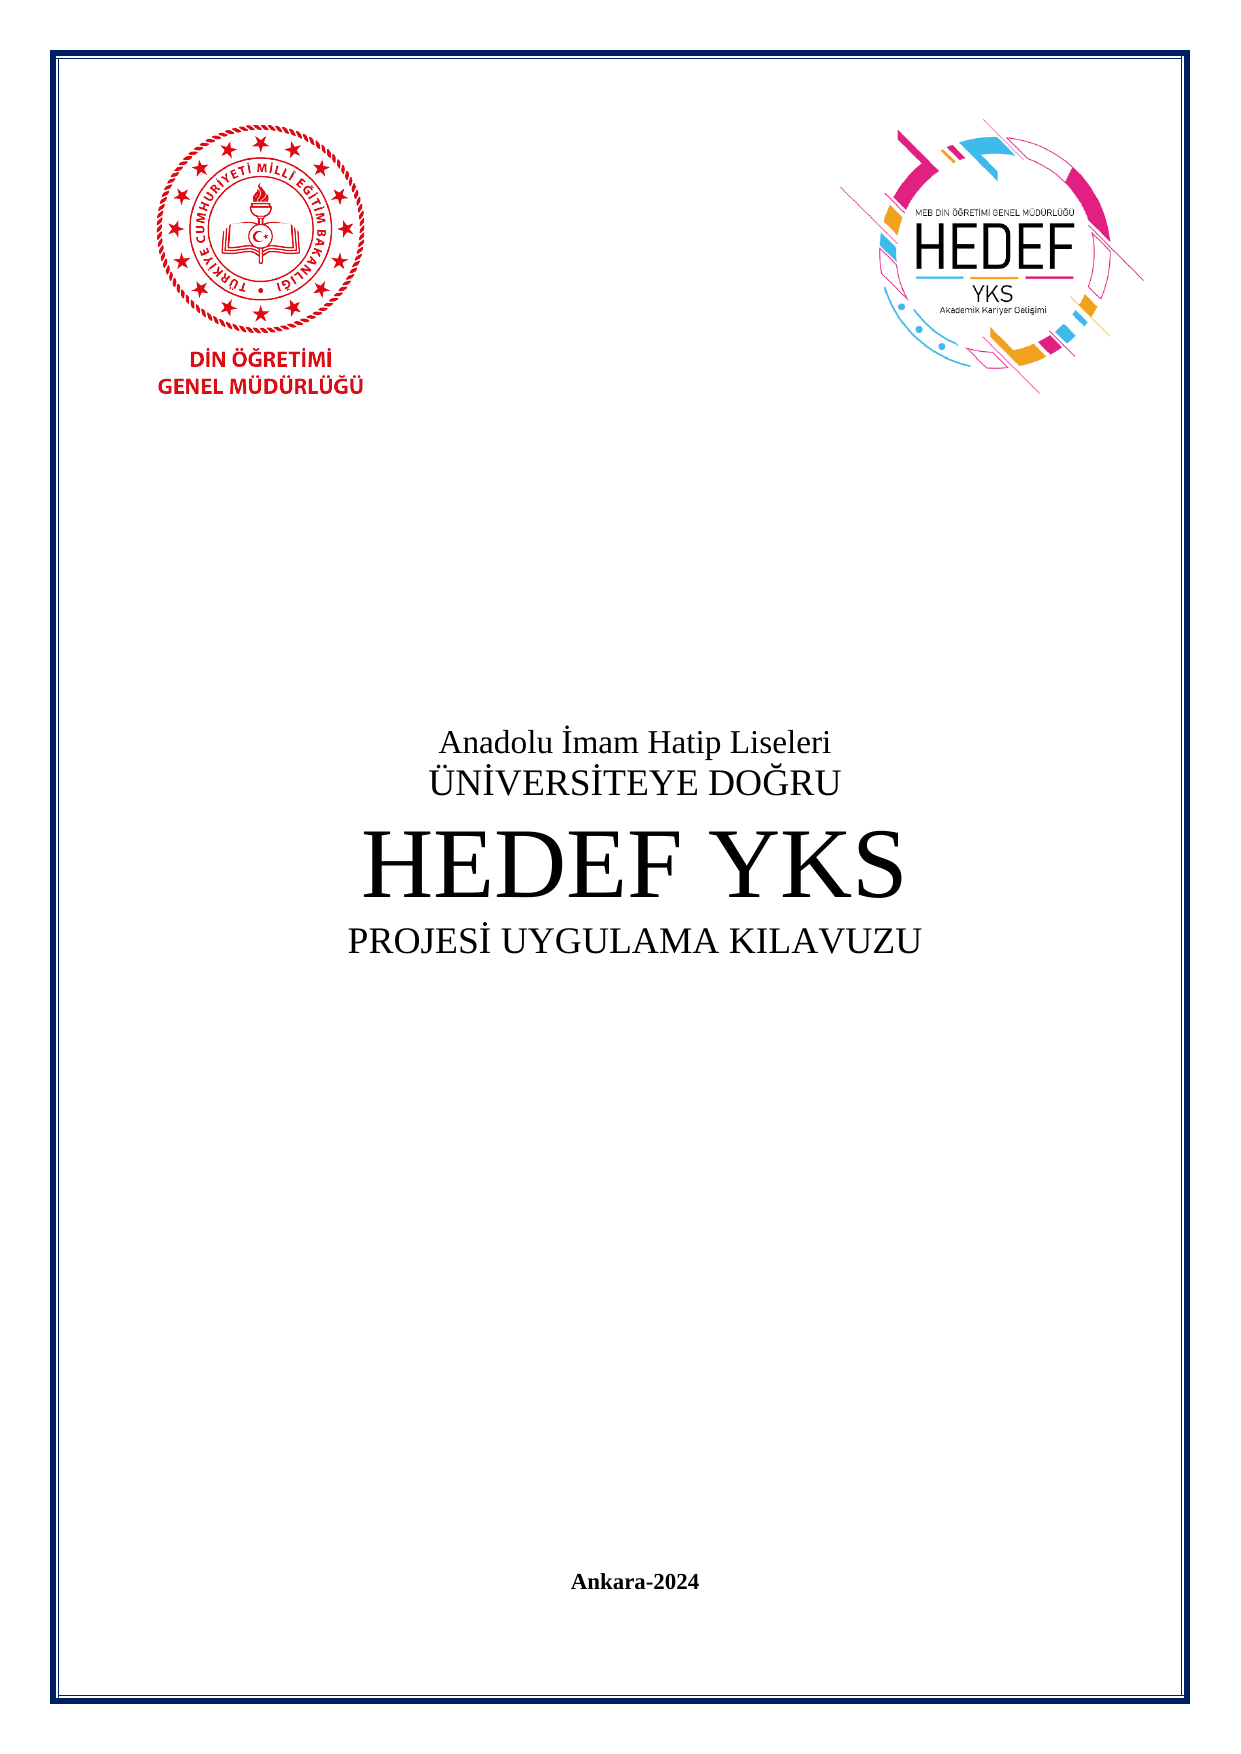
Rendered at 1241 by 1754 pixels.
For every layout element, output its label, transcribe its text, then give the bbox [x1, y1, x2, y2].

text HEDEF YKS [147, 804, 1122, 919]
text PROJESİ UYGULAMA KILAVUZU [147, 919, 1122, 962]
text Anadolu İmam Hatip Liseleri [147, 722, 1122, 761]
picture [156, 125, 365, 400]
text Ankara-2024 [147, 1568, 1122, 1594]
text ÜNİVERSİTEYE DOĞRU [147, 761, 1122, 804]
picture [821, 107, 1162, 400]
